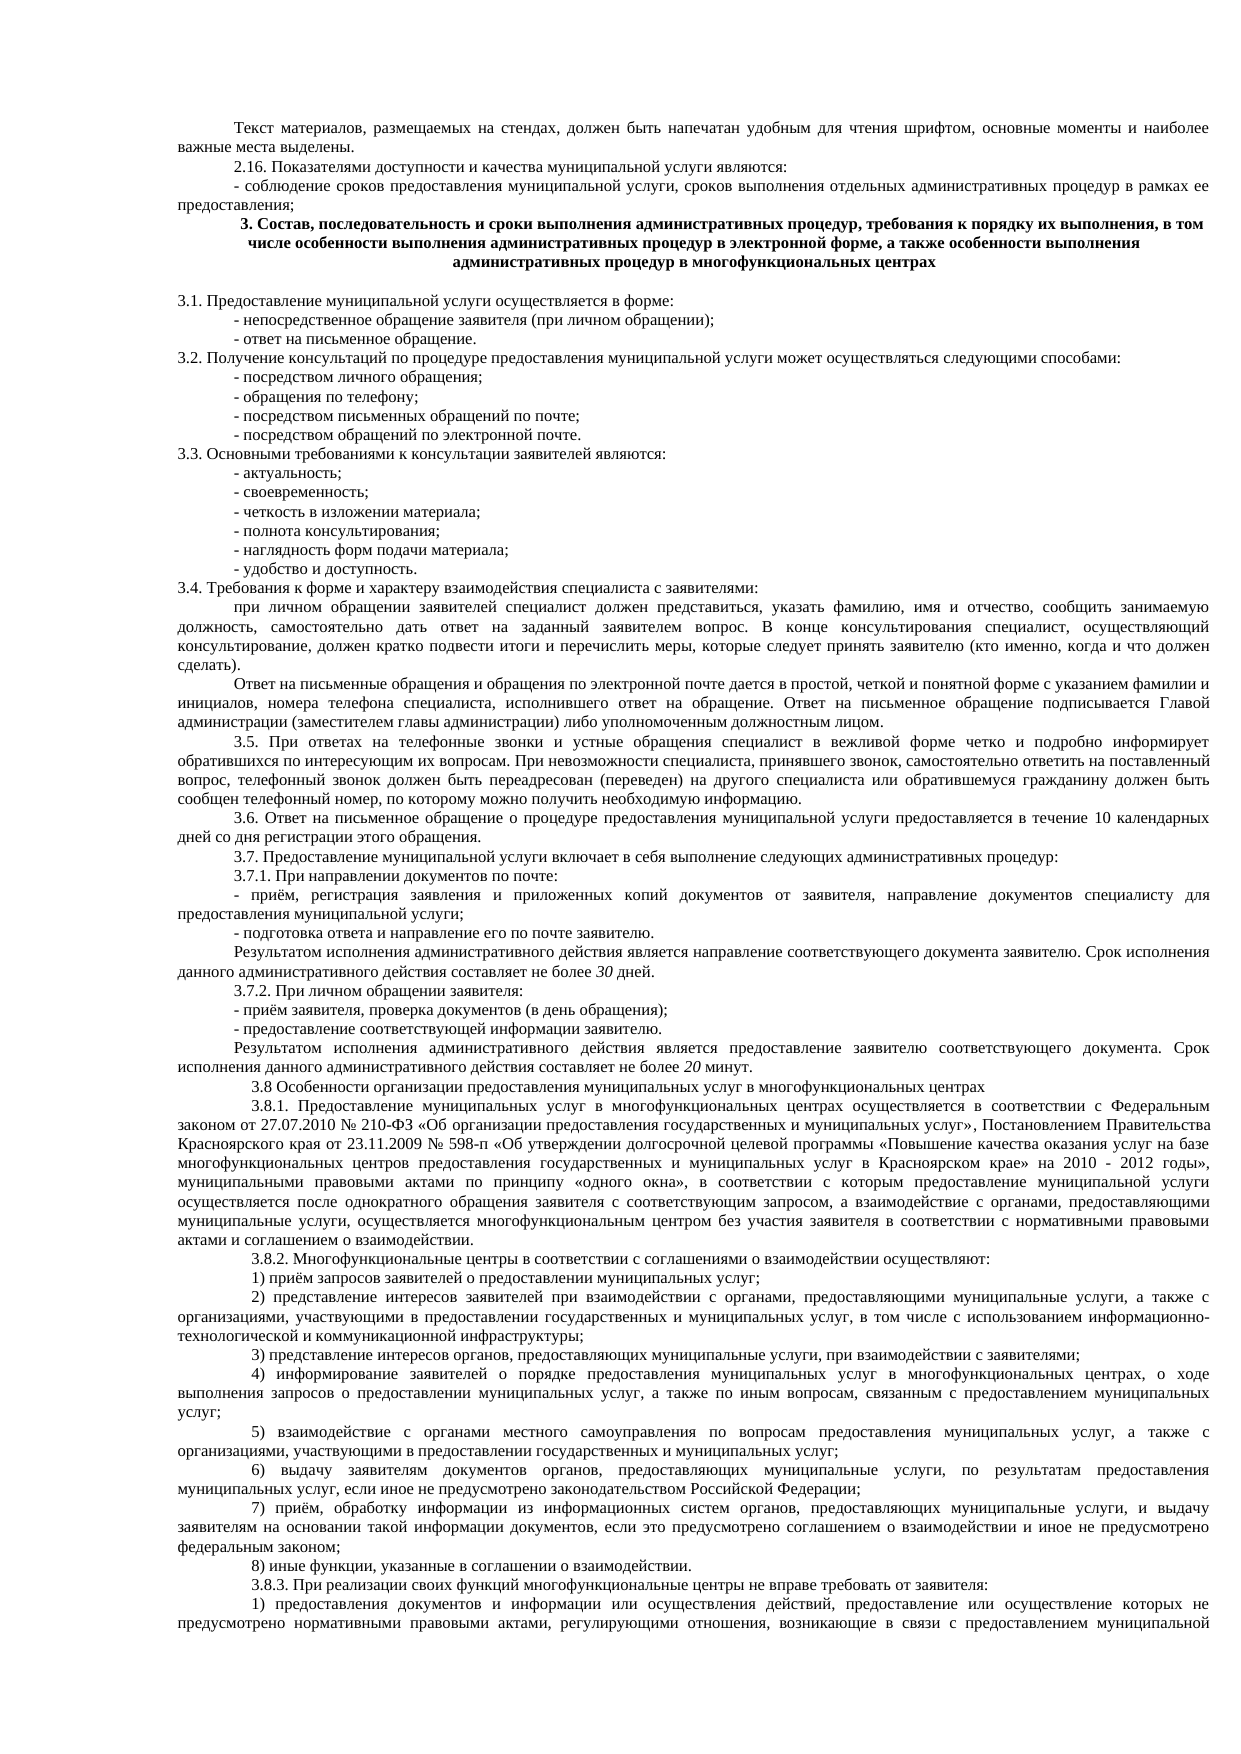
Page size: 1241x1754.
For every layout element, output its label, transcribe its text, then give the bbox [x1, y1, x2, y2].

text 3.4. Требования к форме и характеру взаимодействия специалиста с заявителями: [177, 578, 1211, 597]
text - приём, регистрация заявления и приложенных копий документов от заявителя, направление документов специалисту для предоставления муниципальной услуги; [177, 885, 1211, 923]
text 1) приём запросов заявителей о предоставлении муниципальных услуг; [177, 1268, 1211, 1287]
text 6) выдачу заявителям документов органов, предоставляющих муниципальные услуги, по результатам предоставления муниципальных услуг, если иное не предусмотрено законодательством Российской Федерации; [177, 1460, 1211, 1498]
text 3.3. Основными требованиями к консультации заявителей являются: [177, 444, 1211, 463]
text 2.16. Показателями доступности и качества муниципальной услуги являются: [177, 156, 1211, 176]
text 3.7. Предоставление муниципальной услуги включает в себя выполнение следующих административных процедур: [177, 846, 1211, 866]
text 3.8.3. При реализации своих функций многофункциональные центры не вправе требовать от заявителя: [177, 1575, 1211, 1594]
text 3.6. Ответ на письменное обращение о процедуре предоставления муниципальной услуги предоставляется в течение 10 календарных дней со дня регистрации этого обращения. [177, 808, 1211, 846]
text 3. Состав, последовательность и сроки выполнения административных процедур, требования к порядку их выполнения, в том числе особенности выполнения административных процедур в электронной форме, а также особенности выполнения административных процедур в многофункциональных центрах [177, 214, 1211, 271]
text - непосредственное обращение заявителя (при личном обращении); [177, 310, 1211, 329]
text 7) приём, обработку информации из информационных систем органов, предоставляющих муниципальные услуги, и выдачу заявителям на основании такой информации документов, если это предусмотрено соглашением о взаимодействии и иное не предусмотрено федеральным законом; [177, 1498, 1211, 1556]
text 5) взаимодействие с органами местного самоуправления по вопросам предоставления муниципальных услуг, а также с организациями, участвующими в предоставлении государственных и муниципальных услуг; [177, 1421, 1211, 1460]
text 8) иные функции, указанные в соглашении о взаимодействии. [177, 1556, 1211, 1575]
text - ответ на письменное обращение. [177, 329, 1211, 348]
text - посредством обращений по электронной почте. [177, 425, 1211, 444]
text Ответ на письменные обращения и обращения по электронной почте дается в простой, четкой и понятной форме с указанием фамилии и инициалов, номера телефона специалиста, исполнившего ответ на обращение. Ответ на письменное обращение подписывается Главой администрации (заместителем главы администрации) либо уполномоченным должностным лицом. [177, 674, 1211, 731]
text 3.7.2. При личном обращении заявителя: [177, 981, 1211, 1000]
text - актуальность; [177, 463, 1211, 482]
text - обращения по телефону; [177, 386, 1211, 406]
text 3.1. Предоставление муниципальной услуги осуществляется в форме: [177, 291, 1211, 310]
text - подготовка ответа и направление его по почте заявителю. [177, 923, 1211, 942]
text - удобство и доступность. [177, 559, 1211, 578]
text 3.8.1. Предоставление муниципальных услуг в многофункциональных центрах осуществляется в соответствии с Федеральным законом от 27.07.2010 № 210-ФЗ «Об организации предоставления государственных и муниципальных услуг», Постановлением Правительства Красноярского края от 23.11.2009 № 598-п «Об утверждении долгосрочной целевой программы «Повышение качества оказания услуг на базе многофункциональных центров предоставления государственных и муниципальных услуг в Красноярском крае» на 2010 - 2012 годы», муниципальными правовыми актами по принципу «одного окна», в соответствии с которым предоставление муниципальной услуги осуществляется после однократного обращения заявителя с соответствующим запросом, а взаимодействие с органами, предоставляющими муниципальные услуги, осуществляется многофункциональным центром без участия заявителя в соответствии с нормативными правовыми актами и соглашением о взаимодействии. [177, 1096, 1211, 1249]
text Результатом исполнения административного действия является предоставление заявителю соответствующего документа. Срок исполнения данного административного действия составляет не более 20 минут. [177, 1038, 1211, 1076]
text Текст материалов, размещаемых на стендах, должен быть напечатан удобным для чтения шрифтом, основные моменты и наиболее важные места выделены. [177, 118, 1211, 156]
text - посредством личного обращения; [177, 367, 1211, 386]
text - своевременность; [177, 482, 1211, 501]
text 4) информирование заявителей о порядке предоставления муниципальных услуг в многофункциональных центрах, о ходе выполнения запросов о предоставлении муниципальных услуг, а также по иным вопросам, связанным с предоставлением муниципальных услуг; [177, 1364, 1211, 1421]
text - полнота консультирования; [177, 521, 1211, 540]
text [177, 1594, 1211, 1632]
text - наглядность форм подачи материала; [177, 540, 1211, 559]
text при личном обращении заявителей специалист должен представиться, указать фамилию, имя и отчество, сообщить занимаемую должность, самостоятельно дать ответ на заданный заявителем вопрос. В конце консультирования специалист, осуществляющий консультирование, должен кратко подвести итоги и перечислить меры, которые следует принять заявителю (кто именно, когда и что должен сделать). [177, 597, 1211, 674]
text Результатом исполнения административного действия является направление соответствующего документа заявителю. Срок исполнения данного административного действия составляет не более 30 дней. [177, 942, 1211, 981]
text 3.2. Получение консультаций по процедуре предоставления муниципальной услуги может осуществляться следующими способами: [177, 348, 1211, 367]
text - четкость в изложении материала; [177, 501, 1211, 521]
text 3.8.2. Многофункциональные центры в соответствии с соглашениями о взаимодействии осуществляют: [177, 1249, 1211, 1268]
text - предоставление соответствующей информации заявителю. [177, 1019, 1211, 1038]
text 3.5. При ответах на телефонные звонки и устные обращения специалист в вежливой форме четко и подробно информирует обратившихся по интересующим их вопросам. При невозможности специалиста, принявшего звонок, самостоятельно ответить на поставленный вопрос, телефонный звонок должен быть переадресован (переведен) на другого специалиста или обратившемуся гражданину должен быть сообщен телефонный номер, по которому можно получить необходимую информацию. [177, 731, 1211, 808]
text - соблюдение сроков предоставления муниципальной услуги, сроков выполнения отдельных административных процедур в рамках ее предоставления; [177, 176, 1211, 214]
text - приём заявителя, проверка документов (в день обращения); [177, 1000, 1211, 1019]
text 3.7.1. При направлении документов по почте: [177, 866, 1211, 885]
text 3) представление интересов органов, предоставляющих муниципальные услуги, при взаимодействии с заявителями; [177, 1345, 1211, 1364]
text 3.8 Особенности организации предоставления муниципальных услуг в многофункциональных центрах [177, 1076, 1211, 1096]
text 2) представление интересов заявителей при взаимодействии с органами, предоставляющими муниципальные услуги, а также с организациями, участвующими в предоставлении государственных и муниципальных услуг, в том числе с использованием информационно-технологической и коммуникационной инфраструктуры; [177, 1287, 1211, 1345]
text - посредством письменных обращений по почте; [177, 406, 1211, 425]
